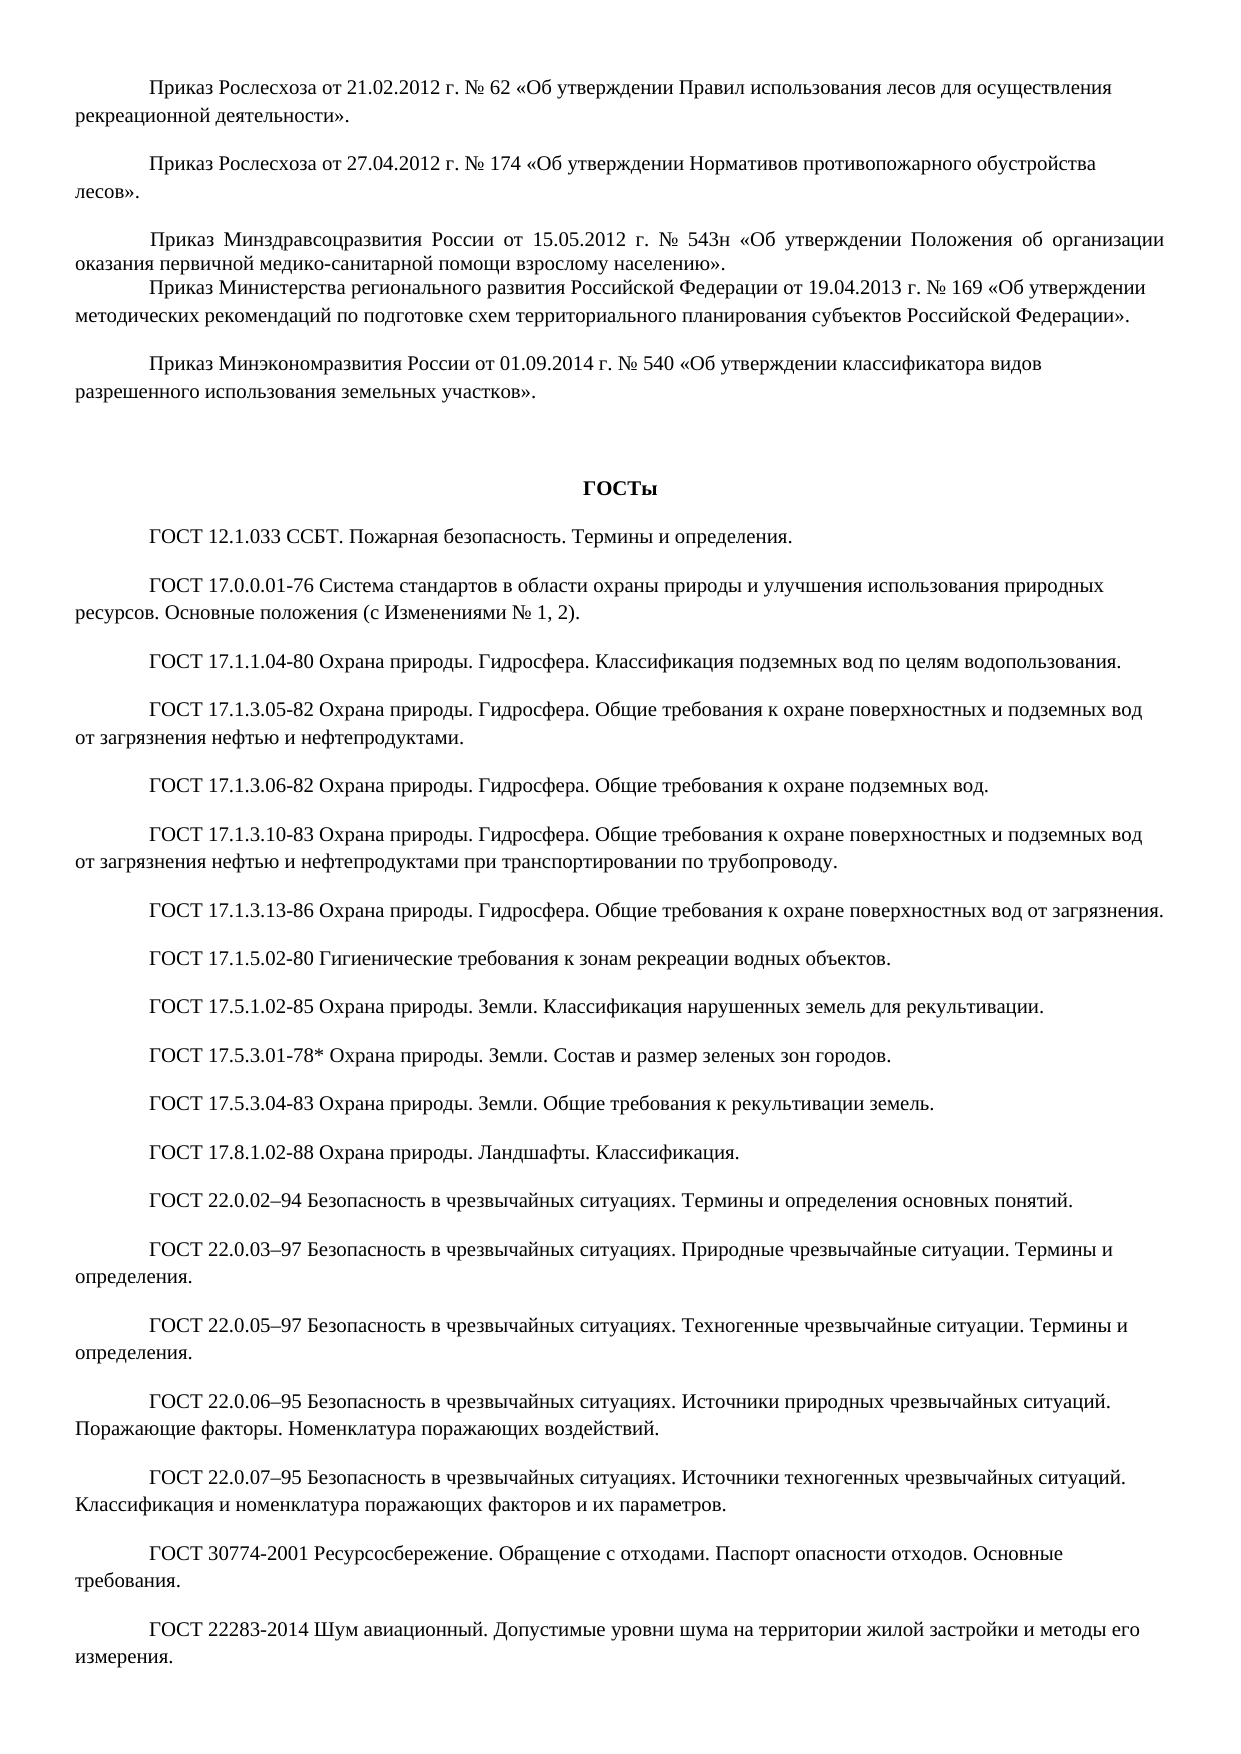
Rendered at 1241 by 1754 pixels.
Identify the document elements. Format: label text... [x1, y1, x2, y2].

text Приказ Минздравсоцразвития России от 15.05.2012 г. № 543н «Об утверждении Положения об организации оказания первичной медико-санитарной помощи взрослому населению». [75, 227, 1165, 275]
text ГОСТ 22.0.03–97 Безопасность в чрезвычайных ситуациях. Природные чрезвычайные ситуации. Термины и определения. [75, 1237, 1165, 1288]
text ГОСТ 17.8.1.02-88 Охрана природы. Ландшафты. Классификация. [75, 1140, 1165, 1164]
text ГОСТ 12.1.033 ССБТ. Пожарная безопасность. Термины и определения. [75, 524, 1165, 548]
text ГОСТ 17.1.1.04-80 Охрана природы. Гидросфера. Классификация подземных вод по целям водопользования. [75, 649, 1165, 673]
text Приказ Рослесхоза от 21.02.2012 г. № 62 «Об утверждении Правил использования лесов для осуществления рекреационной деятельности». [75, 75, 1165, 127]
text ГОСТ 30774-2001 Ресурсосбережение. Обращение с отходами. Паспорт опасности отходов. Основные требования. [75, 1541, 1165, 1592]
text ГОСТ 17.1.3.06-82 Охрана природы. Гидросфера. Общие требования к охране подземных вод. [75, 773, 1165, 797]
text ГОСТ 22283-2014 Шум авиационный. Допустимые уровни шума на территории жилой застройки и методы его измерения. [75, 1617, 1165, 1668]
text Приказ Рослесхоза от 27.04.2012 г. № 174 «Об утверждении Нормативов противопожарного обустройства лесов». [75, 151, 1165, 203]
text ГОСТ 22.0.02–94 Безопасность в чрезвычайных ситуациях. Термины и определения основных понятий. [75, 1188, 1165, 1212]
text ГОСТ 22.0.06–95 Безопасность в чрезвычайных ситуациях. Источники природных чрезвычайных ситуаций. Поражающие факторы. Номенклатура поражающих воздействий. [75, 1389, 1165, 1440]
text ГОСТ 17.5.3.04-83 Охрана природы. Земли. Общие требования к рекультивации земель. [75, 1091, 1165, 1115]
text Приказ Министерства регионального развития Российской Федерации от 19.04.2013 г. № 169 «Об утверждении методических рекомендаций по подготовке схем территориального планирования субъектов Российской Федерации». [75, 275, 1165, 327]
text ГОСТ 17.5.1.02-85 Охрана природы. Земли. Классификация нарушенных земель для рекультивации. [75, 994, 1165, 1018]
text ГОСТ 17.5.3.01-78* Охрана природы. Земли. Состав и размер зеленых зон городов. [75, 1043, 1165, 1067]
text ГОСТ 22.0.05–97 Безопасность в чрезвычайных ситуациях. Техногенные чрезвычайные ситуации. Термины и определения. [75, 1313, 1165, 1364]
text ГОСТ 17.1.3.05-82 Охрана природы. Гидросфера. Общие требования к охране поверхностных и подземных вод от загрязнения нефтью и нефтепродуктами. [75, 697, 1165, 749]
text ГОСТ 17.1.3.10-83 Охрана природы. Гидросфера. Общие требования к охране поверхностных и подземных вод от загрязнения нефтью и нефтепродуктами при транспортировании по трубопроводу. [75, 822, 1165, 873]
text ГОСТ 17.1.3.13-86 Охрана природы. Гидросфера. Общие требования к охране поверхностных вод от загрязнения. [75, 898, 1165, 922]
text ГОСТы [75, 476, 1165, 500]
text ГОСТ 17.0.0.01-76 Система стандартов в области охраны природы и улучшения использования природных ресурсов. Основные положения (с Изменениями № 1, 2). [75, 573, 1165, 624]
text ГОСТ 17.1.5.02-80 Гигиенические требования к зонам рекреации водных объектов. [75, 946, 1165, 970]
text ГОСТ 22.0.07–95 Безопасность в чрезвычайных ситуациях. Источники техногенных чрезвычайных ситуаций. Классификация и номенклатура поражающих факторов и их параметров. [75, 1465, 1165, 1516]
text Приказ Минэкономразвития России от 01.09.2014 г. № 540 «Об утверждении классификатора видов разрешенного использования земельных участков». [75, 351, 1165, 403]
